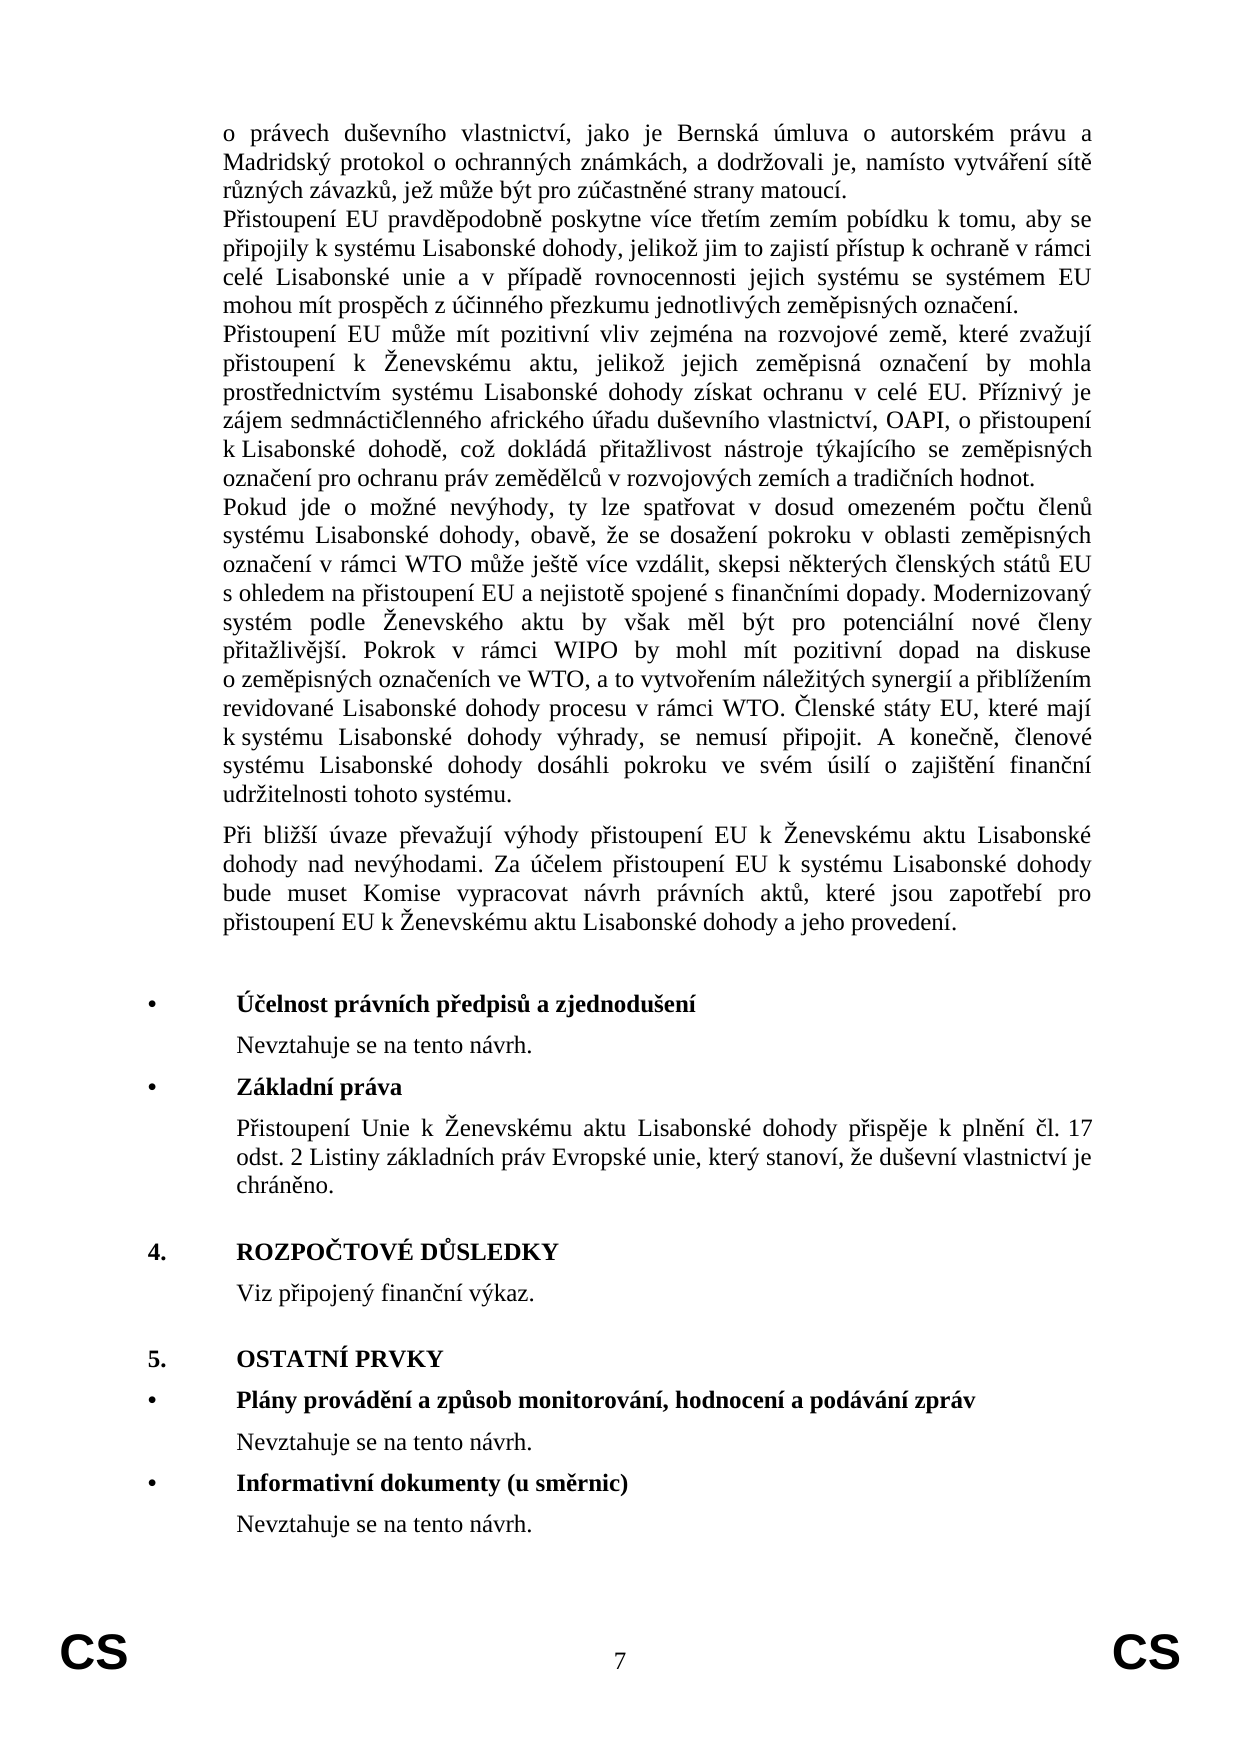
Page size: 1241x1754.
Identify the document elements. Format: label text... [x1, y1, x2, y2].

text Nevztahuje se na tento návrh. [236, 1509, 1093, 1538]
text Pokud jde o možné nevýhody, ty lze spatřovat v dosud omezeném počtu členů systému Lisabonské dohody, obavě, že se dosažení pokroku v oblasti zeměpisných označení v rámci WTO může ještě více vzdálit, skepsi některých členských států EU s ohledem na přistoupení EU a nejistotě spojené s finančními dopady. Modernizovaný systém podle Ženevského aktu by však měl být pro potenciální nové členy přitažlivější. Pokrok v rámci WIPO by mohl mít pozitivní dopad na diskuse o zeměpisných označeních ve WTO, a to vytvořením náležitých synergií a přiblížením revidované Lisabonské dohody procesu v rámci WTO. Členské státy EU, které mají k systému Lisabonské dohody výhrady, se nemusí připojit. A konečně, členové systému Lisabonské dohody dosáhli pokroku ve svém úsilí o zajištění finanční udržitelnosti tohoto systému. [223, 492, 1093, 808]
text Viz připojený finanční výkaz. [236, 1278, 1093, 1307]
subtitle 4. ROZPOČTOVÉ DŮSLEDKY [148, 1237, 1093, 1266]
text Nevztahuje se na tento návrh. [236, 1427, 1093, 1456]
text Přistoupení EU pravděpodobně poskytne více třetím zemím pobídku k tomu, aby se připojily k systému Lisabonské dohody, jelikož jim to zajistí přístup k ochraně v rámci celé Lisabonské unie a v případě rovnocennosti jejich systému se systémem EU mohou mít prospěch z účinného přezkumu jednotlivých zeměpisných označení. [223, 204, 1093, 319]
text Nevztahuje se na tento návrh. [236, 1031, 1093, 1059]
subtitle • Účelnost právních předpisů a zjednodušení [148, 989, 1093, 1018]
subtitle 5. OSTATNÍ PRVKY [148, 1344, 1093, 1373]
text Přistoupení Unie k Ženevskému aktu Lisabonské dohody přispěje k plnění čl. 17 odst. 2 Listiny základních práv Evropské unie, který stanoví, že duševní vlastnictví je chráněno. [236, 1113, 1093, 1199]
text Při bližší úvaze převažují výhody přistoupení EU k Ženevskému aktu Lisabonské dohody nad nevýhodami. Za účelem přistoupení EU k systému Lisabonské dohody bude muset Komise vypracovat návrh právních aktů, které jsou zapotřebí pro přistoupení EU k Ženevskému aktu Lisabonské dohody a jeho provedení. [223, 821, 1093, 936]
subtitle • Informativní dokumenty (u směrnic) [148, 1468, 1093, 1497]
text Přistoupení EU může mít pozitivní vliv zejména na rozvojové země, které zvažují přistoupení k Ženevskému aktu, jelikož jejich zeměpisná označení by mohla prostřednictvím systému Lisabonské dohody získat ochranu v celé EU. Příznivý je zájem sedmnáctičlenného afrického úřadu duševního vlastnictví, OAPI, o přistoupení k Lisabonské dohodě, což dokládá přitažlivost nástroje týkajícího se zeměpisných označení pro ochranu práv zemědělců v rozvojových zemích a tradičních hodnot. [223, 319, 1093, 492]
subtitle • Základní práva [148, 1072, 1093, 1101]
subtitle • Plány provádění a způsob monitorování, hodnocení a podávání zpráv [148, 1386, 1093, 1414]
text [223, 118, 1093, 204]
